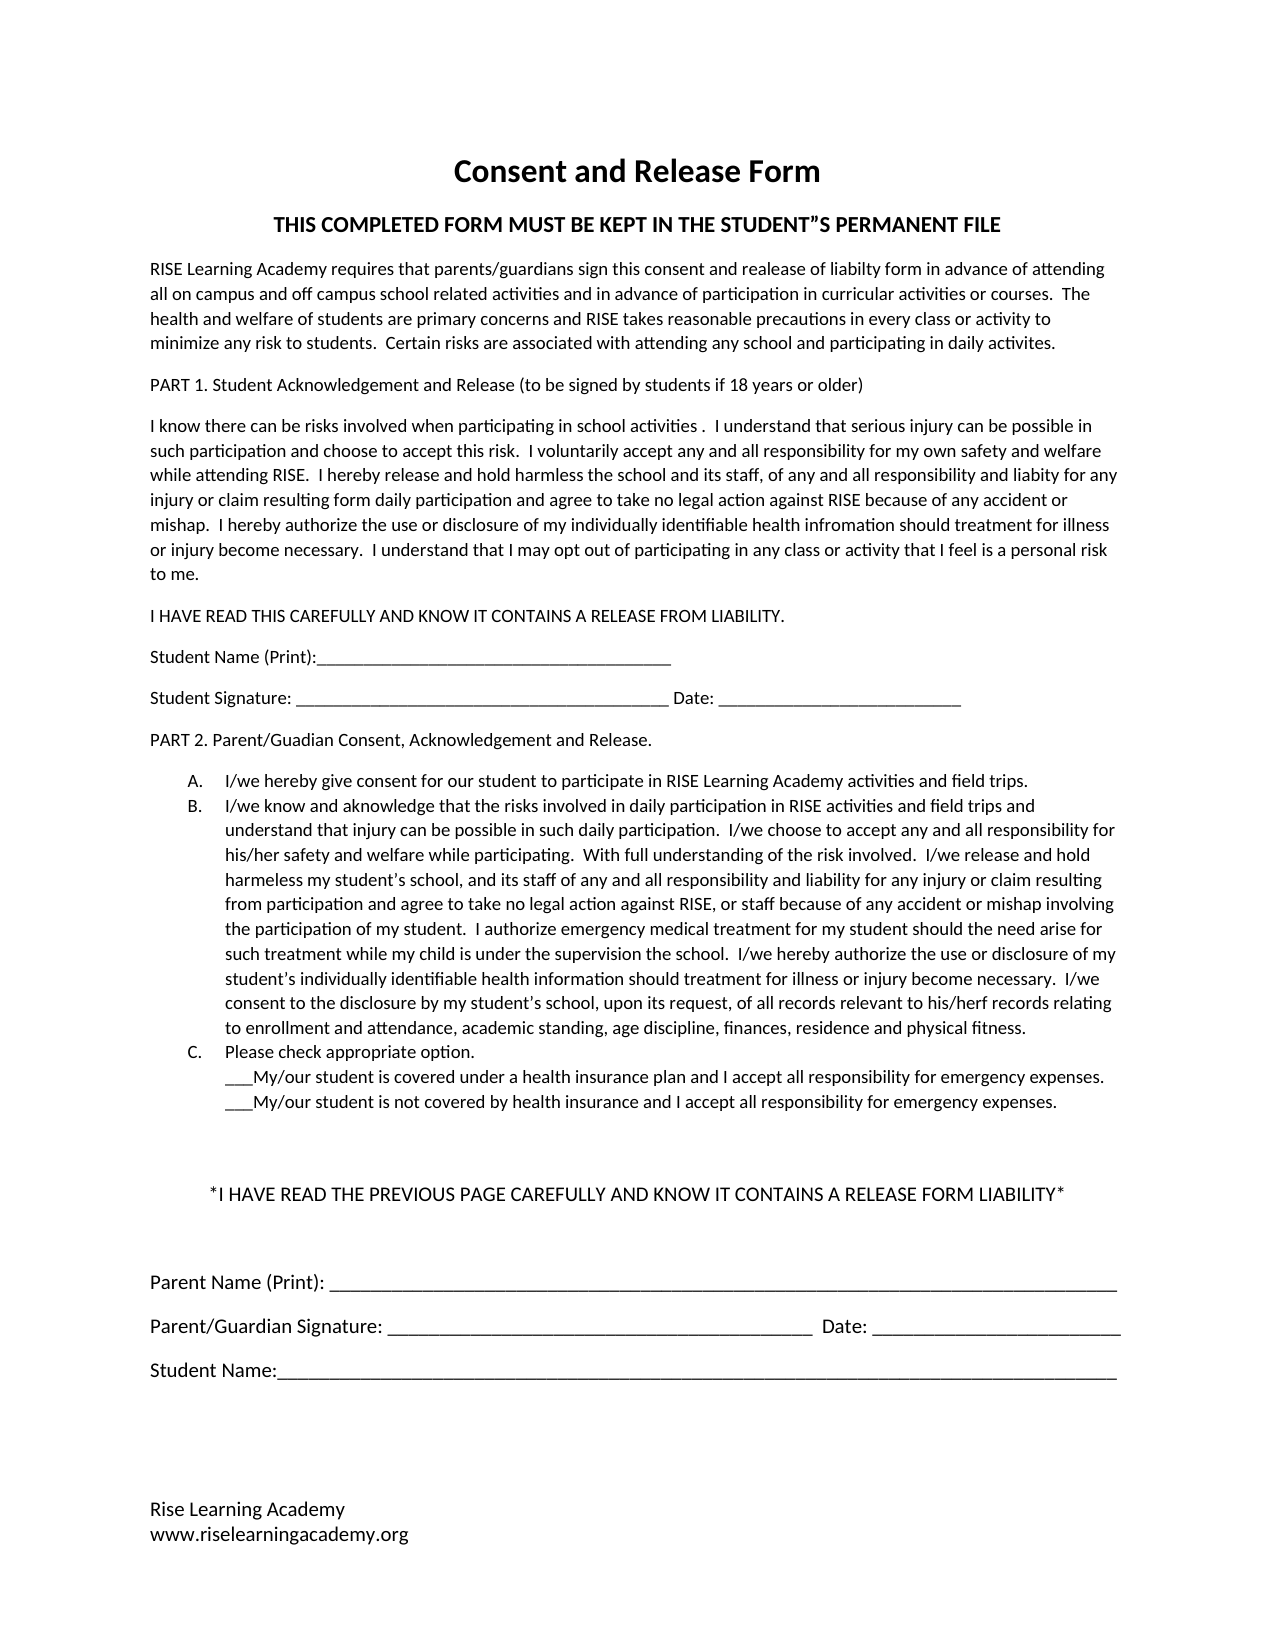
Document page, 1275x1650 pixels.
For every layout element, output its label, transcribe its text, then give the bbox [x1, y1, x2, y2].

text Student Name (Print):______________________________________ [150, 645, 1125, 668]
list I/we hereby give consent for our student to participate in RISE Learning Academy activities and field trips. [187, 769, 1125, 792]
text THIS COMPLETED FORM MUST BE KEPT IN THE STUDENT”S PERMANENT FILE [150, 211, 1125, 239]
text Parent/Guardian Signature: _________________________________________ Date: ________________________ [150, 1313, 1125, 1338]
text PART 1. Student Acknowledgement and Release (to be signed by students if 18 years or older) [150, 373, 1125, 396]
text I HAVE READ THIS CAREFULLY AND KNOW IT CONTAINS A RELEASE FROM LIABILITY. [150, 604, 1125, 627]
text PART 2. Parent/Guadian Consent, Acknowledgement and Release. [150, 728, 1125, 751]
text Consent and Release Form [150, 150, 1125, 191]
text Parent Name (Print): ____________________________________________________________________________ [150, 1269, 1125, 1294]
list I/we know and aknowledge that the risks involved in daily participation in RISE activities and field trips and understand that injury can be possible in such daily participation. I/we choose to accept any and all responsibility for his/her safety and welfare while participating. With full understanding of the risk involved. I/we release and hold harmeless my student’s school, and its staff of any and all responsibility and liability for any injury or claim resulting from participation and agree to take no legal action against RISE, or staff because of any accident or mishap involving the participation of my student. I authorize emergency medical treatment for my student should the need arise for such treatment while my child is under the supervision the school. I/we hereby authorize the use or disclosure of my student’s individually identifiable health information should treatment for illness or injury become necessary. I/we consent to the disclosure by my student’s school, upon its request, of all records relevant to his/herf records relating to enrollment and attendance, academic standing, age discipline, finances, residence and physical fitness. [187, 794, 1125, 1039]
text I know there can be risks involved when participating in school activities . I understand that serious injury can be possible in such participation and choose to accept this risk. I voluntarily accept any and all responsibility for my own safety and welfare while attending RISE. I hereby release and hold harmless the school and its staff, of any and all responsibility and liabity for any injury or claim resulting form daily participation and agree to take no legal action against RISE because of any accident or mishap. I hereby authorize the use or disclosure of my individually identifiable health infromation should treatment for illness or injury become necessary. I understand that I may opt out of participating in any class or activity that I feel is a personal risk to me. [150, 414, 1125, 585]
text RISE Learning Academy requires that parents/guardians sign this consent and realease of liabilty form in advance of attending all on campus and off campus school related activities and in advance of participation in curricular activities or courses. The health and welfare of students are primary concerns and RISE takes reasonable precautions in every class or activity to minimize any risk to students. Certain risks are associated with attending any school and participating in daily activites. [150, 257, 1125, 354]
list ___My/our student is covered under a health insurance plan and I accept all responsibility for emergency expenses. [225, 1065, 1125, 1088]
list Please check appropriate option. [187, 1041, 1125, 1064]
text Student Name:_________________________________________________________________________________ [150, 1357, 1125, 1382]
text *I HAVE READ THE PREVIOUS PAGE CAREFULLY AND KNOW IT CONTAINS A RELEASE FORM LIABILITY* [150, 1181, 1125, 1206]
text Student Signature: ________________________________________ Date: __________________________ [150, 686, 1125, 709]
list ___My/our student is not covered by health insurance and I accept all responsibility for emergency expenses. [225, 1090, 1125, 1113]
